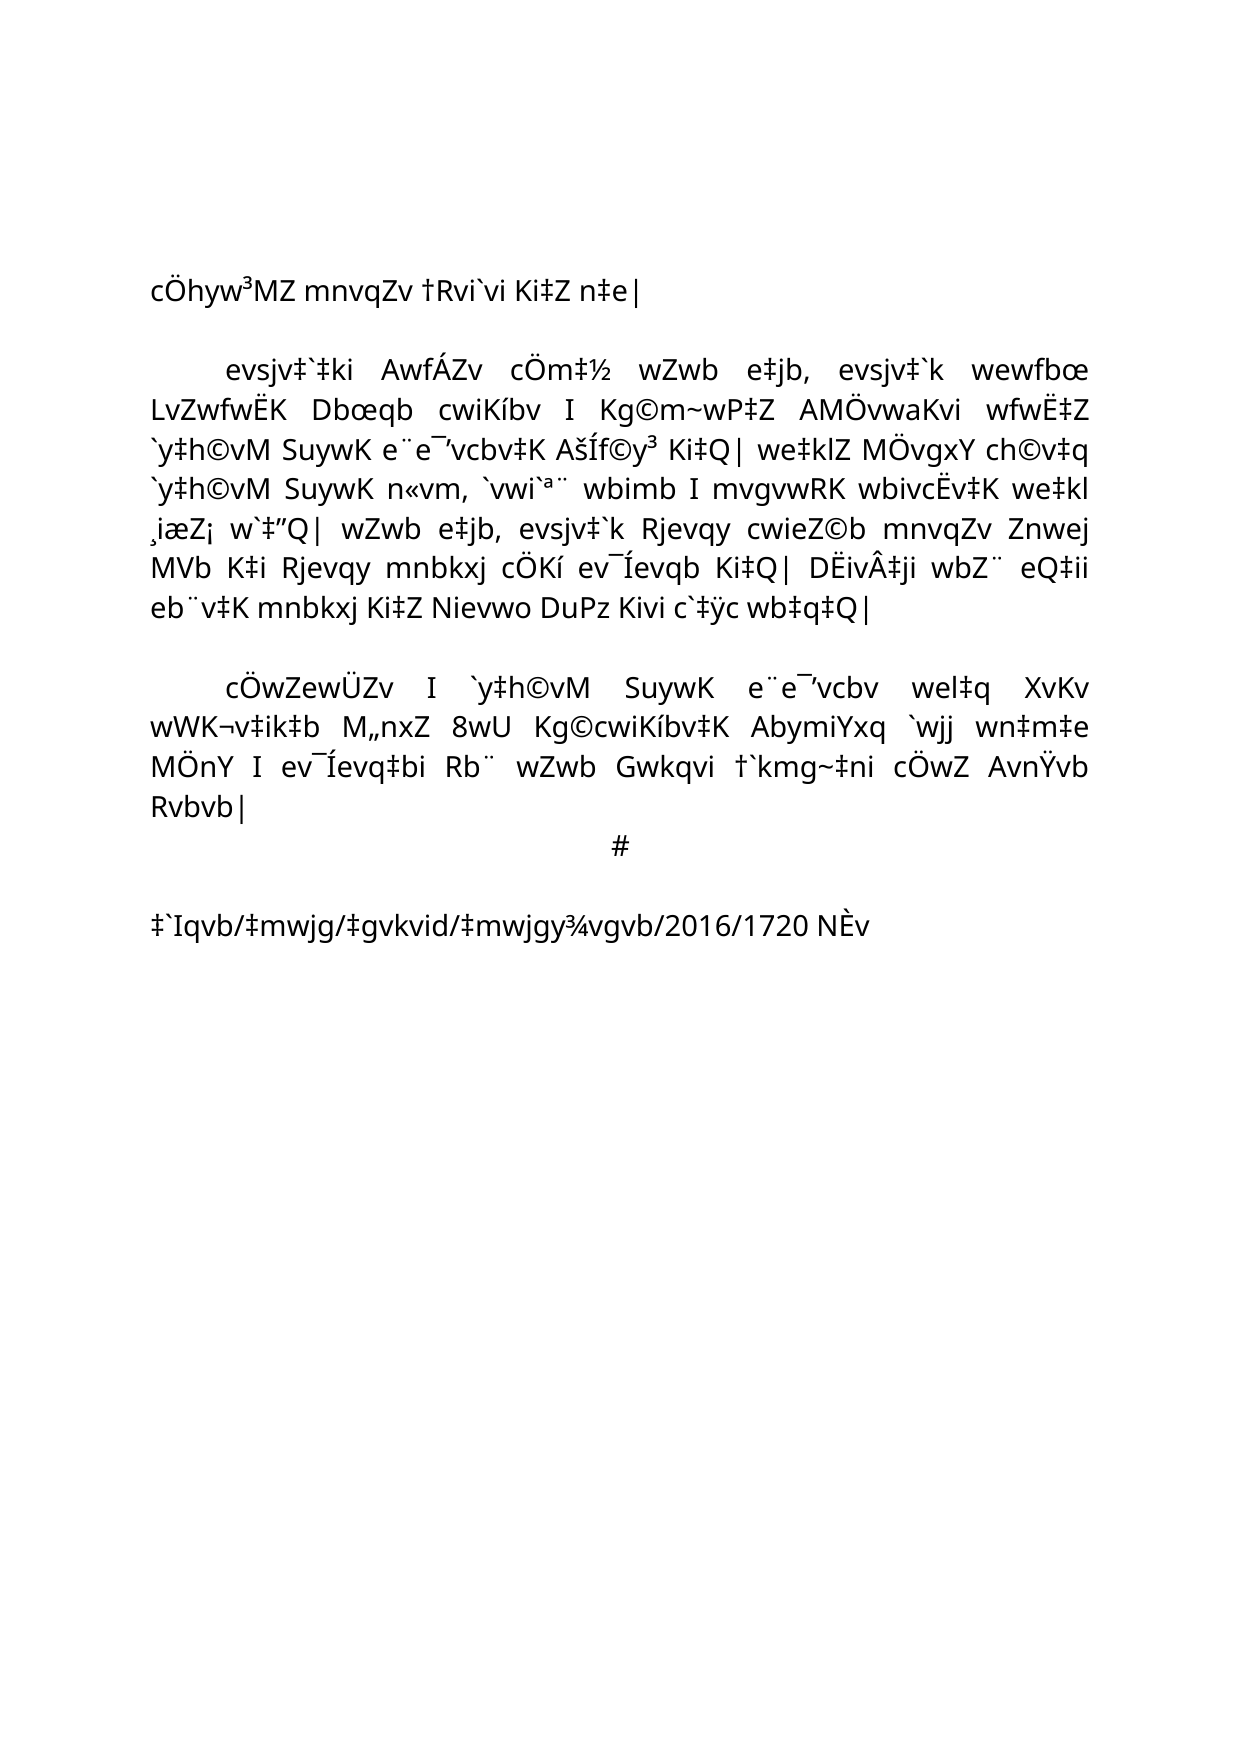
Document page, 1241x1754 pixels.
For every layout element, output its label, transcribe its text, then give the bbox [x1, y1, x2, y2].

text # [150, 826, 1090, 865]
text ‡`Iqvb/‡mwjg/‡gvkvid/‡mwjgy¾vgvb/2016/1720 NÈv [150, 905, 1090, 945]
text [150, 270, 1090, 310]
text evsjv‡`‡ki AwfÁZv cÖm‡½ wZwb e‡jb, evsjv‡`k wewfbœ LvZwfwËK Dbœqb cwiKíbv I Kg©m~wP‡Z AMÖvwaKvi wfwË‡Z `y‡h©vM SuywK e¨e¯’vcbv‡K AšÍf©y³ Ki‡Q| we‡klZ MÖvgxY ch©v‡q `y‡h©vM SuywK n«vm, `vwi`ª¨ wbimb I mvgvwRK wbivcËv‡K we‡kl ¸iæZ¡ w`‡”Q| wZwb e‡jb, evsjv‡`k Rjevqy cwieZ©b mnvqZv Znwej MVb K‡i Rjevqy mnbkxj cÖKí ev¯Íevqb Ki‡Q| DËivÂ‡ji wbZ¨ eQ‡ii eb¨v‡K mnbkxj Ki‡Z Nievwo DuPz Kivi c`‡ÿc wb‡q‡Q| [150, 349, 1090, 627]
text cÖwZewÜZv I `y‡h©vM SuywK e¨e¯’vcbv wel‡q XvKv wWK¬v‡ik‡b M„nxZ 8wU Kg©cwiKíbv‡K AbymiYxq `wjj wn‡m‡e MÖnY I ev¯Íevq‡bi Rb¨ wZwb Gwkqvi †`kmg~‡ni cÖwZ AvnŸvb Rvbvb| [150, 667, 1090, 826]
